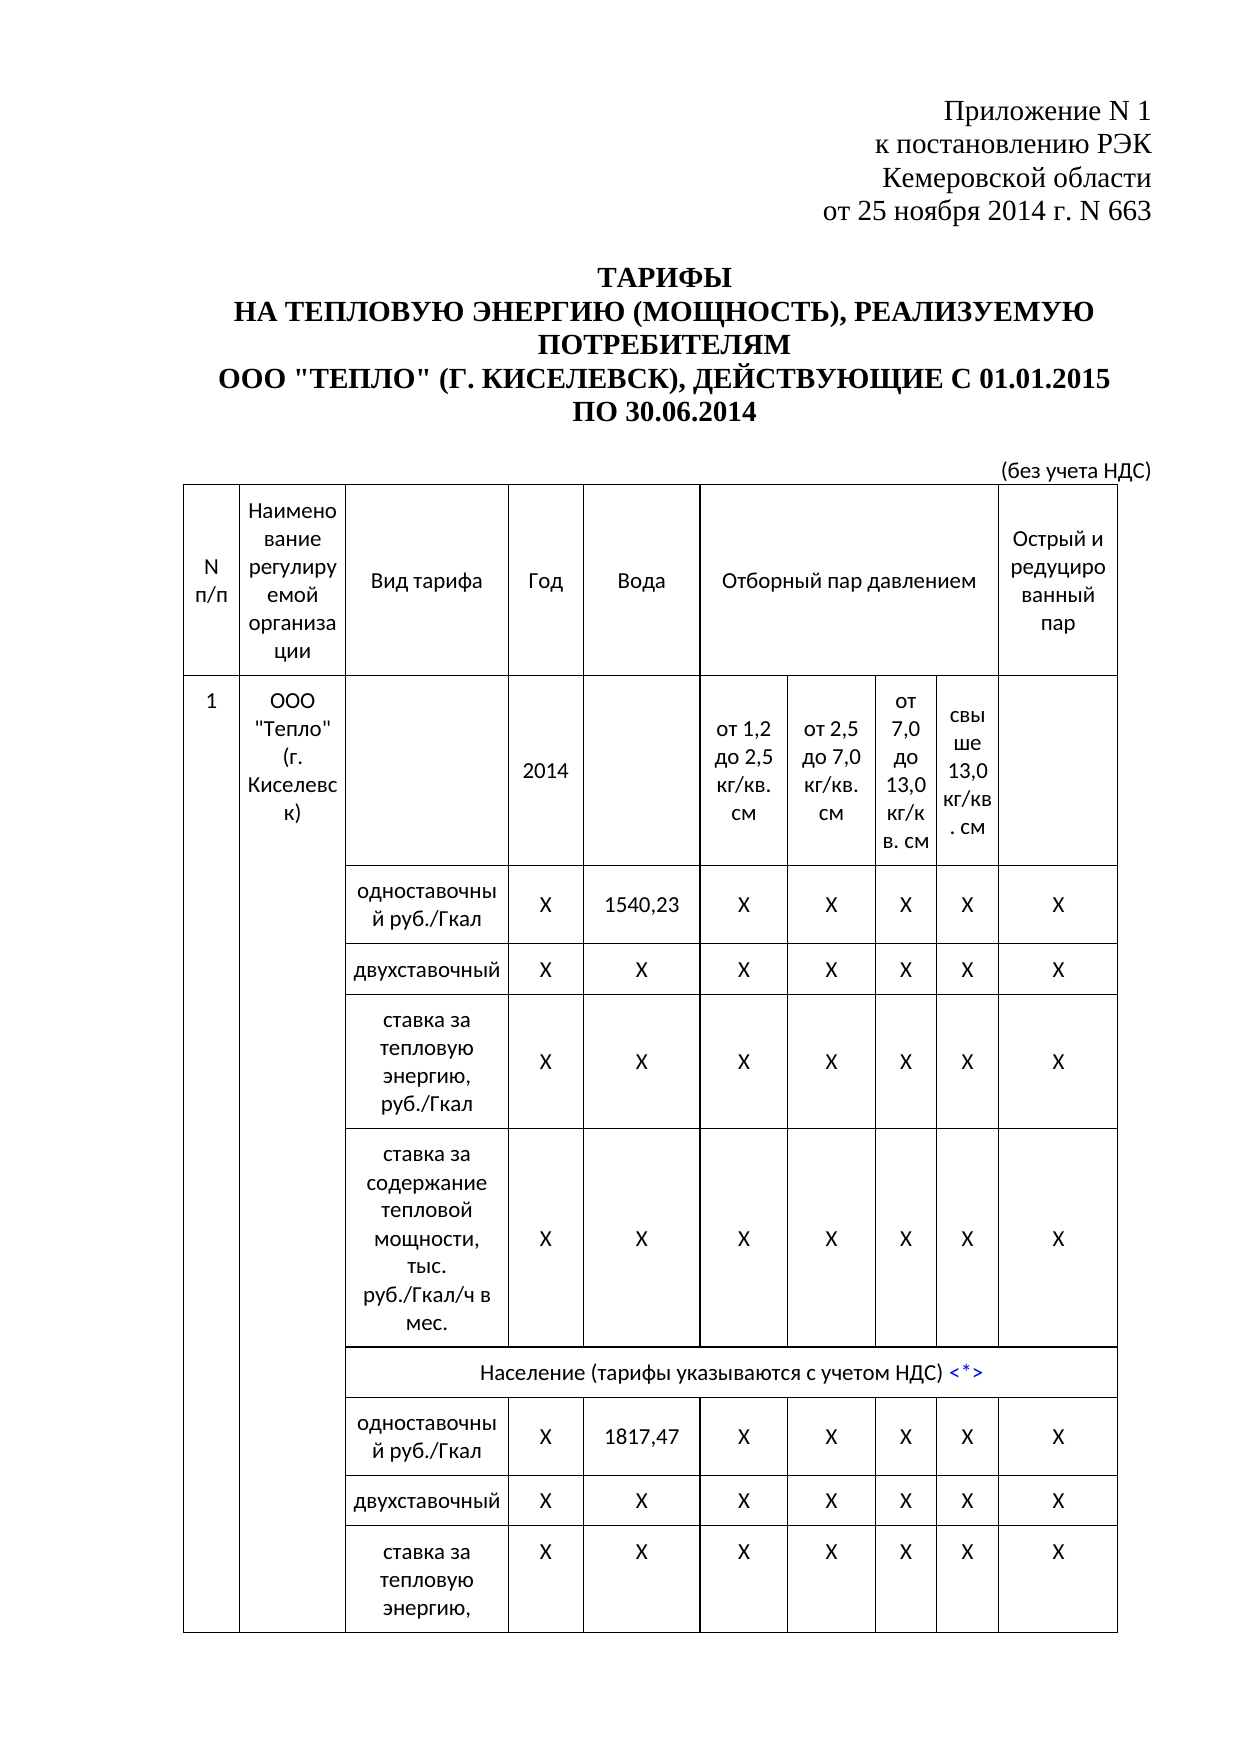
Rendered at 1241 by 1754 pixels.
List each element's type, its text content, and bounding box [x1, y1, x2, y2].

table_header Год [509, 485, 583, 674]
table_cell двухставочный [346, 1476, 508, 1525]
table_cell X [509, 1398, 583, 1475]
table_cell X [701, 1398, 787, 1475]
table_cell X [937, 995, 998, 1128]
table_cell одноставочный руб./Гкал [346, 1398, 508, 1475]
table_cell X [876, 866, 936, 943]
text к постановлению РЭК [177, 126, 1152, 160]
table_cell 2014 [509, 676, 583, 865]
table_cell одноставочный руб./Гкал [346, 866, 508, 943]
table_cell [584, 676, 699, 865]
table_cell X [999, 1129, 1117, 1346]
table_header N п/п [184, 485, 239, 674]
table_cell X [937, 866, 998, 943]
table_cell X [701, 944, 787, 993]
table_cell X [509, 1526, 583, 1632]
text ТАРИФЫ [177, 260, 1152, 294]
table_cell X [876, 1476, 936, 1525]
table_cell от 2,5 до 7,0 кг/кв. см [788, 676, 875, 865]
table_cell X [788, 1129, 875, 1346]
table_cell X [701, 866, 787, 943]
table_cell Население (тарифы указываются с учетом НДС) <*> [346, 1348, 1117, 1397]
table_header Вид тарифа [346, 485, 508, 674]
table_cell X [788, 1476, 875, 1525]
table_cell X [788, 1526, 875, 1632]
table_cell X [999, 866, 1117, 943]
table_cell X [701, 1476, 787, 1525]
text (без учета НДС) [177, 456, 1152, 484]
table_header Острый и редуцированный пар [999, 485, 1117, 674]
text Приложение N 1 [177, 93, 1152, 126]
table_cell [346, 676, 508, 865]
text ПО 30.06.2014 [177, 394, 1152, 428]
table_header Наименование регулируемой организации [240, 485, 345, 674]
table_cell X [876, 1526, 936, 1632]
table_cell X [937, 1129, 998, 1346]
text Кемеровской области [177, 160, 1152, 193]
text НА ТЕПЛОВУЮ ЭНЕРГИЮ (МОЩНОСТЬ), РЕАЛИЗУЕМУЮ ПОТРЕБИТЕЛЯМ [177, 294, 1152, 361]
table_cell ставка за тепловую энергию, руб./Гкал [346, 995, 508, 1128]
table_cell от 1,2 до 2,5 кг/кв. см [701, 676, 787, 865]
table_cell X [509, 944, 583, 993]
table_cell X [584, 1129, 699, 1346]
table_cell X [876, 1129, 936, 1346]
table_cell X [701, 1526, 787, 1632]
table_cell X [876, 995, 936, 1128]
table_cell X [937, 1398, 998, 1475]
table_cell X [509, 1476, 583, 1525]
table_cell X [701, 1129, 787, 1346]
table_cell X [509, 866, 583, 943]
table_cell X [937, 1476, 998, 1525]
table_cell X [509, 995, 583, 1128]
table_cell X [509, 1129, 583, 1346]
text ООО "ТЕПЛО" (Г. КИСЕЛЕВСК), ДЕЙСТВУЮЩИЕ С 01.01.2015 [177, 361, 1152, 394]
table_cell X [788, 944, 875, 993]
table_cell X [584, 944, 699, 993]
table_cell X [584, 995, 699, 1128]
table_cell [346, 1526, 508, 1632]
table_cell X [937, 944, 998, 993]
table_header Вода [584, 485, 699, 674]
table_cell 1817,47 [584, 1398, 699, 1475]
table_cell 1540,23 [584, 866, 699, 943]
table_cell X [788, 866, 875, 943]
table_cell X [788, 1398, 875, 1475]
table_cell двухставочный [346, 944, 508, 993]
table_header Отборный пар давлением [701, 485, 998, 674]
table_cell X [876, 944, 936, 993]
table_cell ООО "Тепло" (г. Киселевск) [240, 676, 345, 1632]
table_cell X [999, 1398, 1117, 1475]
table_cell X [937, 1526, 998, 1632]
table_cell 1 [184, 676, 239, 1632]
table_cell X [584, 1476, 699, 1525]
table_cell X [999, 1476, 1117, 1525]
table_cell X [788, 995, 875, 1128]
text от 25 ноября 2014 г. N 663 [177, 193, 1152, 227]
table_cell X [999, 1526, 1117, 1632]
table_cell свыше 13,0 кг/кв. см [937, 676, 998, 865]
table_cell X [999, 995, 1117, 1128]
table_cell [346, 1129, 508, 1346]
table_cell X [999, 944, 1117, 993]
table_cell X [584, 1526, 699, 1632]
table_cell X [876, 1398, 936, 1475]
table_cell [999, 676, 1117, 865]
table_cell X [701, 995, 787, 1128]
table_cell от 7,0 до 13,0 кг/кв. см [876, 676, 936, 865]
